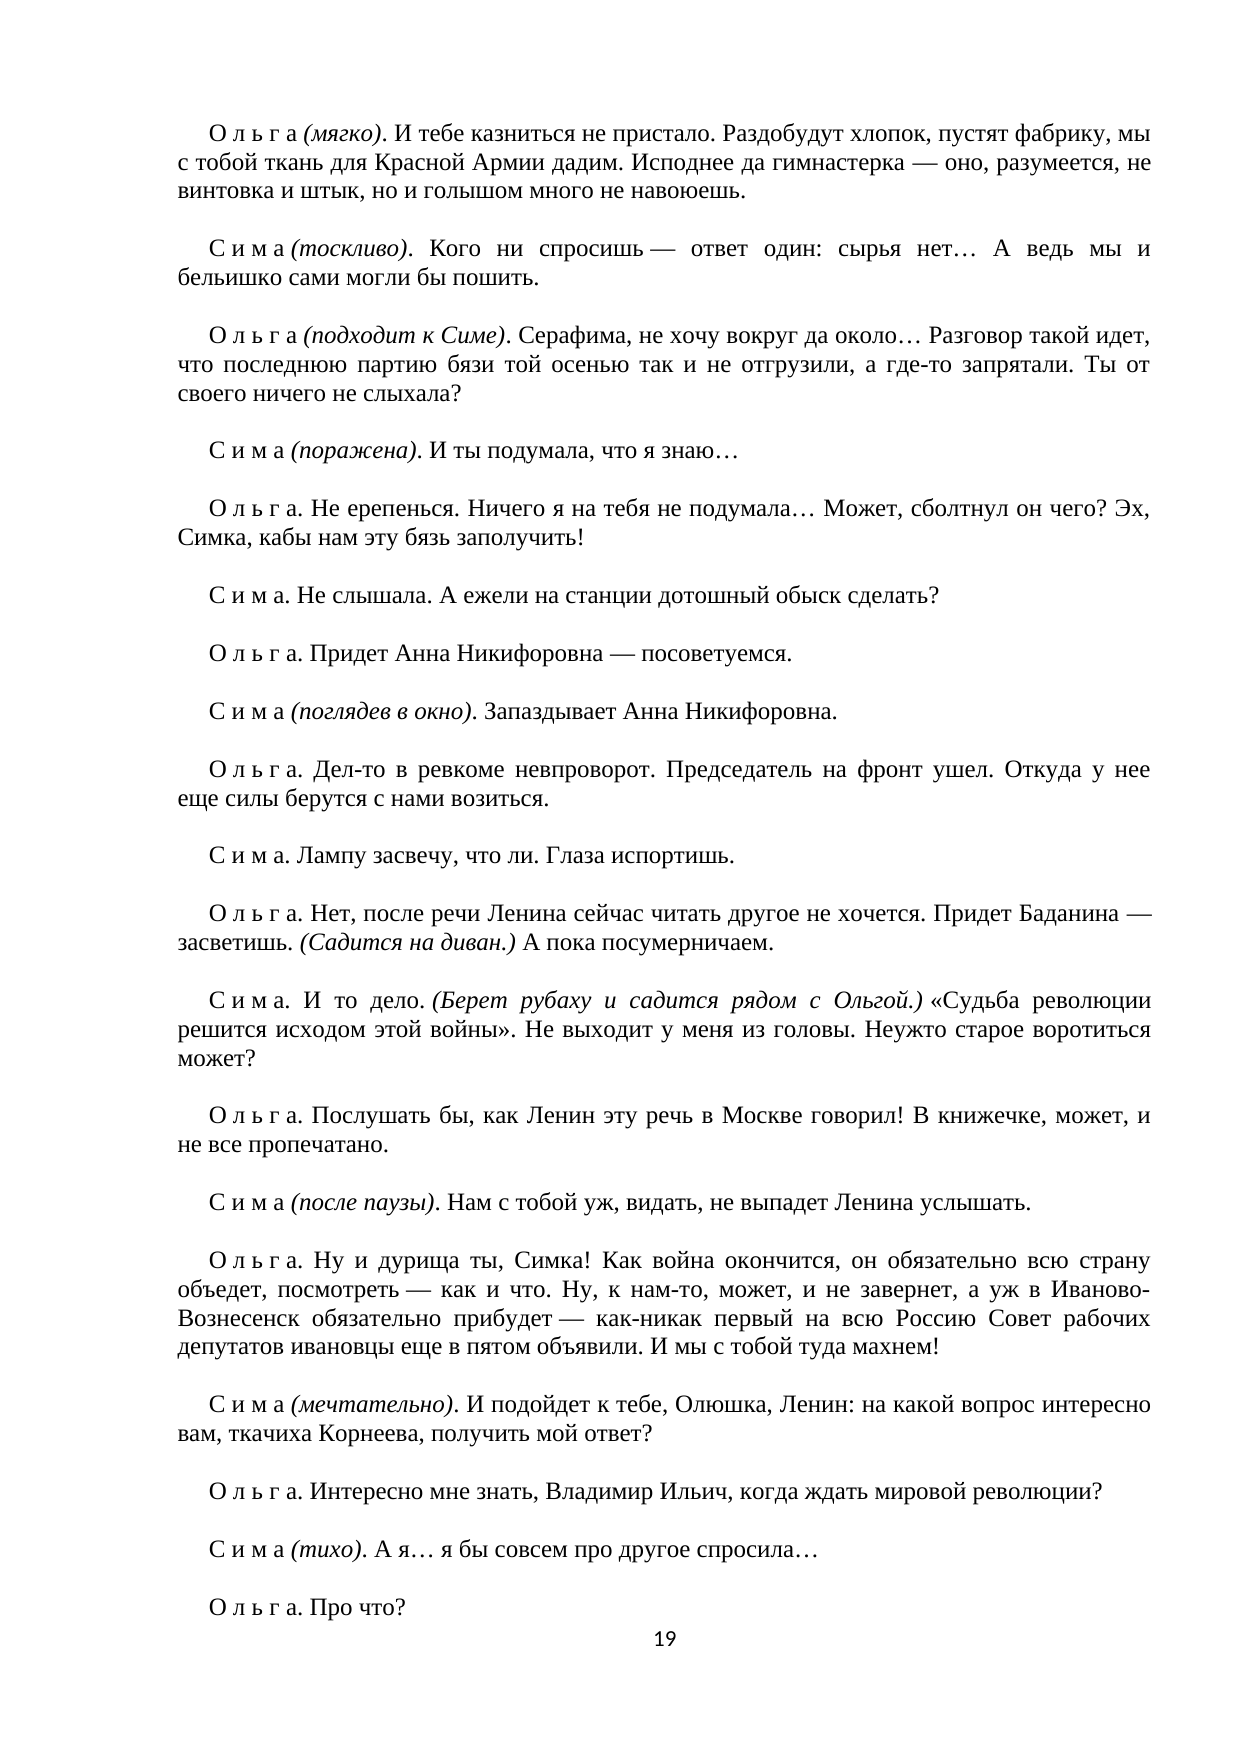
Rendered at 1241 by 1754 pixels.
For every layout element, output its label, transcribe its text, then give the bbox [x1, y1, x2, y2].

text С и м а (поглядев в окно). Запаздывает Анна Никифоровна. [177, 696, 1152, 725]
text С и м а. И то дело. (Берет рубаху и садится рядом с Ольгой.) «Судьба революции решится исходом этой войны». Не выходит у меня из головы. Неужто старое воротиться может? [177, 985, 1152, 1071]
text О л ь г а. Интересно мне знать, Владимир Ильич, когда ждать мировой революции? [177, 1476, 1152, 1505]
text О л ь г а (подходит к Симе). Серафима, не хочу вокруг да около… Разговор такой идет, что последнюю партию бязи той осенью так и не отгрузили, а где-то запрятали. Ты от своего ничего не слыхала? [177, 320, 1152, 406]
text С и м а (поражена). И ты подумала, что я знаю… [177, 436, 1152, 464]
text О л ь г а. Про что? [177, 1592, 1152, 1621]
text С и м а. Не слышала. А ежели на станции дотошный обыск сделать? [177, 580, 1152, 609]
text О л ь г а. Послушать бы, как Ленин эту речь в Москве говорил! В книжечке, может, и не все пропечатано. [177, 1101, 1152, 1158]
text О л ь г а (мягко). И тебе казниться не пристало. Раздобудут хлопок, пустят фабрику, мы с тобой ткань для Красной Армии дадим. Исподнее да гимнастерка — оно, разумеется, не винтовка и штык, но и голышом много не навоюешь. [177, 118, 1152, 204]
text О л ь г а. Дел-то в ревкоме невпроворот. Председатель на фронт ушел. Откуда у нее еще силы берутся с нами возиться. [177, 754, 1152, 811]
text С и м а (тоскливо). Кого ни спросишь — ответ один: сырья нет… А ведь мы и бельишко сами могли бы пошить. [177, 233, 1152, 291]
text С и м а (тихо). А я… я бы совсем про другое спросила… [177, 1534, 1152, 1563]
text О л ь г а. Не ерепенься. Ничего я на тебя не подумала… Может, сболтнул он чего? Эх, Симка, кабы нам эту бязь заполучить! [177, 493, 1152, 551]
text С и м а. Лампу засвечу, что ли. Глаза испортишь. [177, 841, 1152, 869]
text О л ь г а. Ну и дурища ты, Симка! Как война окончится, он обязательно всю страну объедет, посмотреть — как и что. Ну, к нам-то, может, и не завернет, а уж в Иваново-Вознесенск обязательно прибудет — как-никак первый на всю Россию Совет рабочих депутатов ивановцы еще в пятом объявили. И мы с тобой туда махнем! [177, 1245, 1152, 1360]
text О л ь г а. Нет, после речи Ленина сейчас читать другое не хочется. Придет Баданина — засветишь. (Садится на диван.) А пока посумерничаем. [177, 898, 1152, 956]
text О л ь г а. Придет Анна Никифоровна — посоветуемся. [177, 638, 1152, 667]
text С и м а (после паузы). Нам с тобой уж, видать, не выпадет Ленина услышать. [177, 1187, 1152, 1216]
text С и м а (мечтательно). И подойдет к тебе, Олюшка, Ленин: на какой вопрос интересно вам, ткачиха Корнеева, получить мой ответ? [177, 1389, 1152, 1447]
